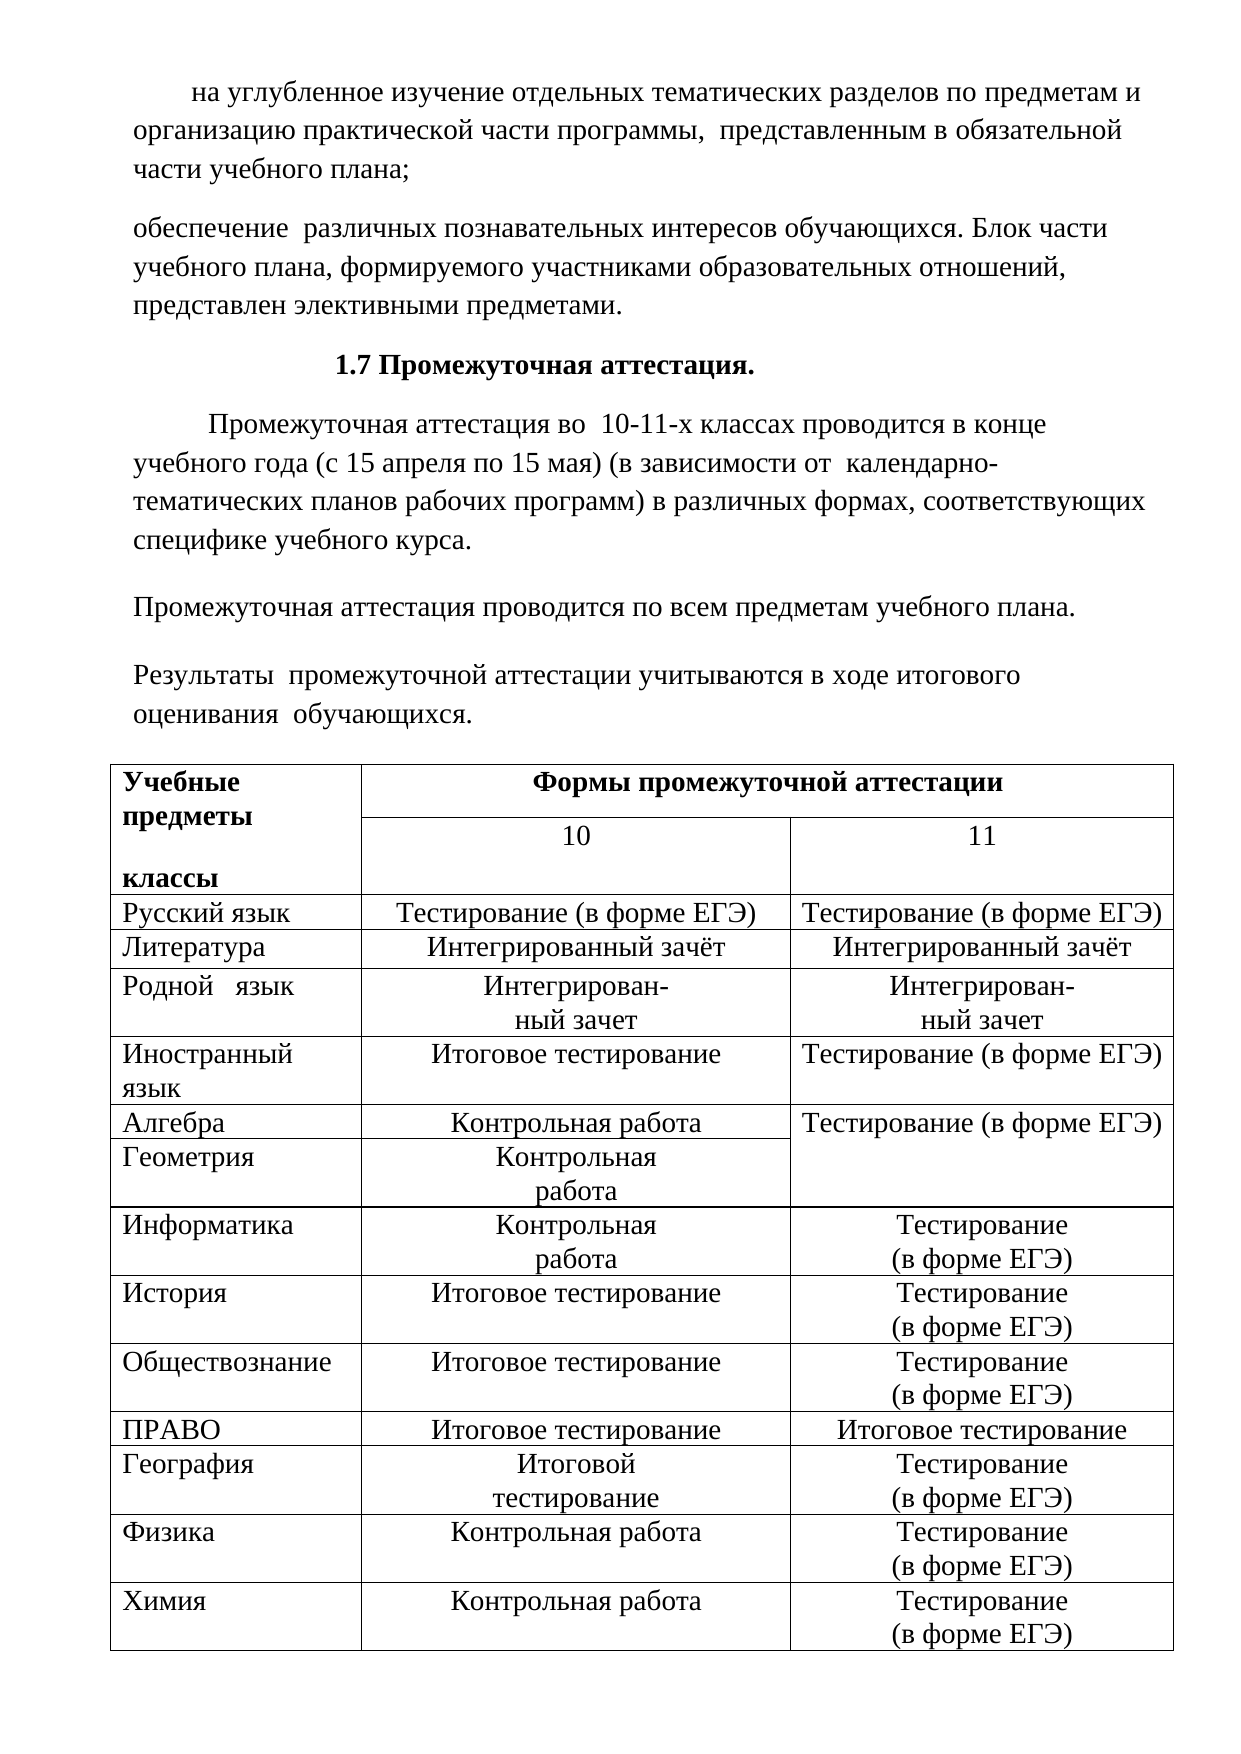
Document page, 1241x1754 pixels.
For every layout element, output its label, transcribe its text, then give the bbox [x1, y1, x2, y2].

table_cell Интегрирован- ный зачет [362, 969, 790, 1036]
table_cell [791, 1583, 1173, 1650]
table_cell Контрольная работа [362, 1515, 790, 1582]
table_cell Итоговое тестирование [362, 1344, 790, 1411]
table_cell 11 [791, 818, 1173, 894]
table_cell Тестирование (в форме ЕГЭ) [791, 1344, 1173, 1411]
table_cell ПРАВО [111, 1412, 361, 1445]
table_cell Тестирование (в форме ЕГЭ) [791, 1208, 1173, 1274]
table_cell Итоговое тестирование [362, 1037, 790, 1104]
table_cell Геометрия [111, 1139, 361, 1206]
table_cell Итоговое тестирование [791, 1412, 1173, 1445]
table_cell Контрольная работа [362, 1139, 790, 1206]
table_cell Тестирование (в форме ЕГЭ) [791, 1105, 1173, 1206]
table_cell Итоговое тестирование [362, 1412, 790, 1445]
table_cell Иностранный язык [111, 1037, 361, 1104]
table_cell Тестирование (в форме ЕГЭ) [791, 1276, 1173, 1343]
table_cell Итоговой тестирование [362, 1446, 790, 1513]
table_cell История [111, 1276, 361, 1343]
table_cell Контрольная работа [362, 1105, 790, 1138]
table_cell Контрольная работа [362, 1583, 790, 1650]
table_cell Информатика [111, 1208, 361, 1274]
table_cell Тестирование (в форме ЕГЭ) [791, 1446, 1173, 1513]
text Промежуточная аттестация во 10-11-х классах проводится в конце учебного года (с 15 апреля по 15 мая) (в зависимости от календарно-тематических планов рабочих программ) в различных формах, соответствующих специфике учебного курса. [133, 406, 1152, 555]
table_header Учебные предметы классы [111, 765, 361, 894]
list 1.7 Промежуточная аттестация. [334, 347, 1152, 380]
table_cell Родной язык [111, 969, 361, 1036]
table_cell Тестирование (в форме ЕГЭ) [791, 1037, 1173, 1104]
text обеспечение различных познавательных интересов обучающихся. Блок части учебного плана, формируемого участниками образовательных отношений, представлен элективными предметами. [133, 210, 1152, 321]
table_cell Физика [111, 1515, 361, 1582]
text Промежуточная аттестация проводится по всем предметам учебного плана. [133, 589, 1152, 623]
table_cell Контрольная работа [362, 1208, 790, 1274]
table_cell Обществознание [111, 1344, 361, 1411]
table_cell 10 [362, 818, 790, 894]
table_cell Тестирование (в форме ЕГЭ) [362, 895, 790, 928]
text на углубленное изучение отдельных тематических разделов по предметам и организацию практической части программы, представленным в обязательной части учебного плана; [133, 74, 1152, 184]
table_cell Тестирование (в форме ЕГЭ) [791, 1515, 1173, 1582]
table_cell Интегрированный зачёт [791, 930, 1173, 967]
table_cell Интегрирован- ный зачет [791, 969, 1173, 1036]
table_cell Итоговое тестирование [362, 1276, 790, 1343]
table_cell Литература [111, 930, 361, 967]
table_cell Химия [111, 1583, 361, 1650]
table_cell География [111, 1446, 361, 1513]
table_cell Алгебра [111, 1105, 361, 1138]
table_header Формы промежуточной аттестации [362, 765, 1173, 817]
text Результаты промежуточной аттестации учитываются в ходе итогового оценивания обучающихся. [133, 657, 1152, 729]
table_cell Русский язык [111, 895, 361, 928]
table_cell Интегрированный зачёт [362, 930, 790, 967]
table_cell Тестирование (в форме ЕГЭ) [791, 895, 1173, 928]
